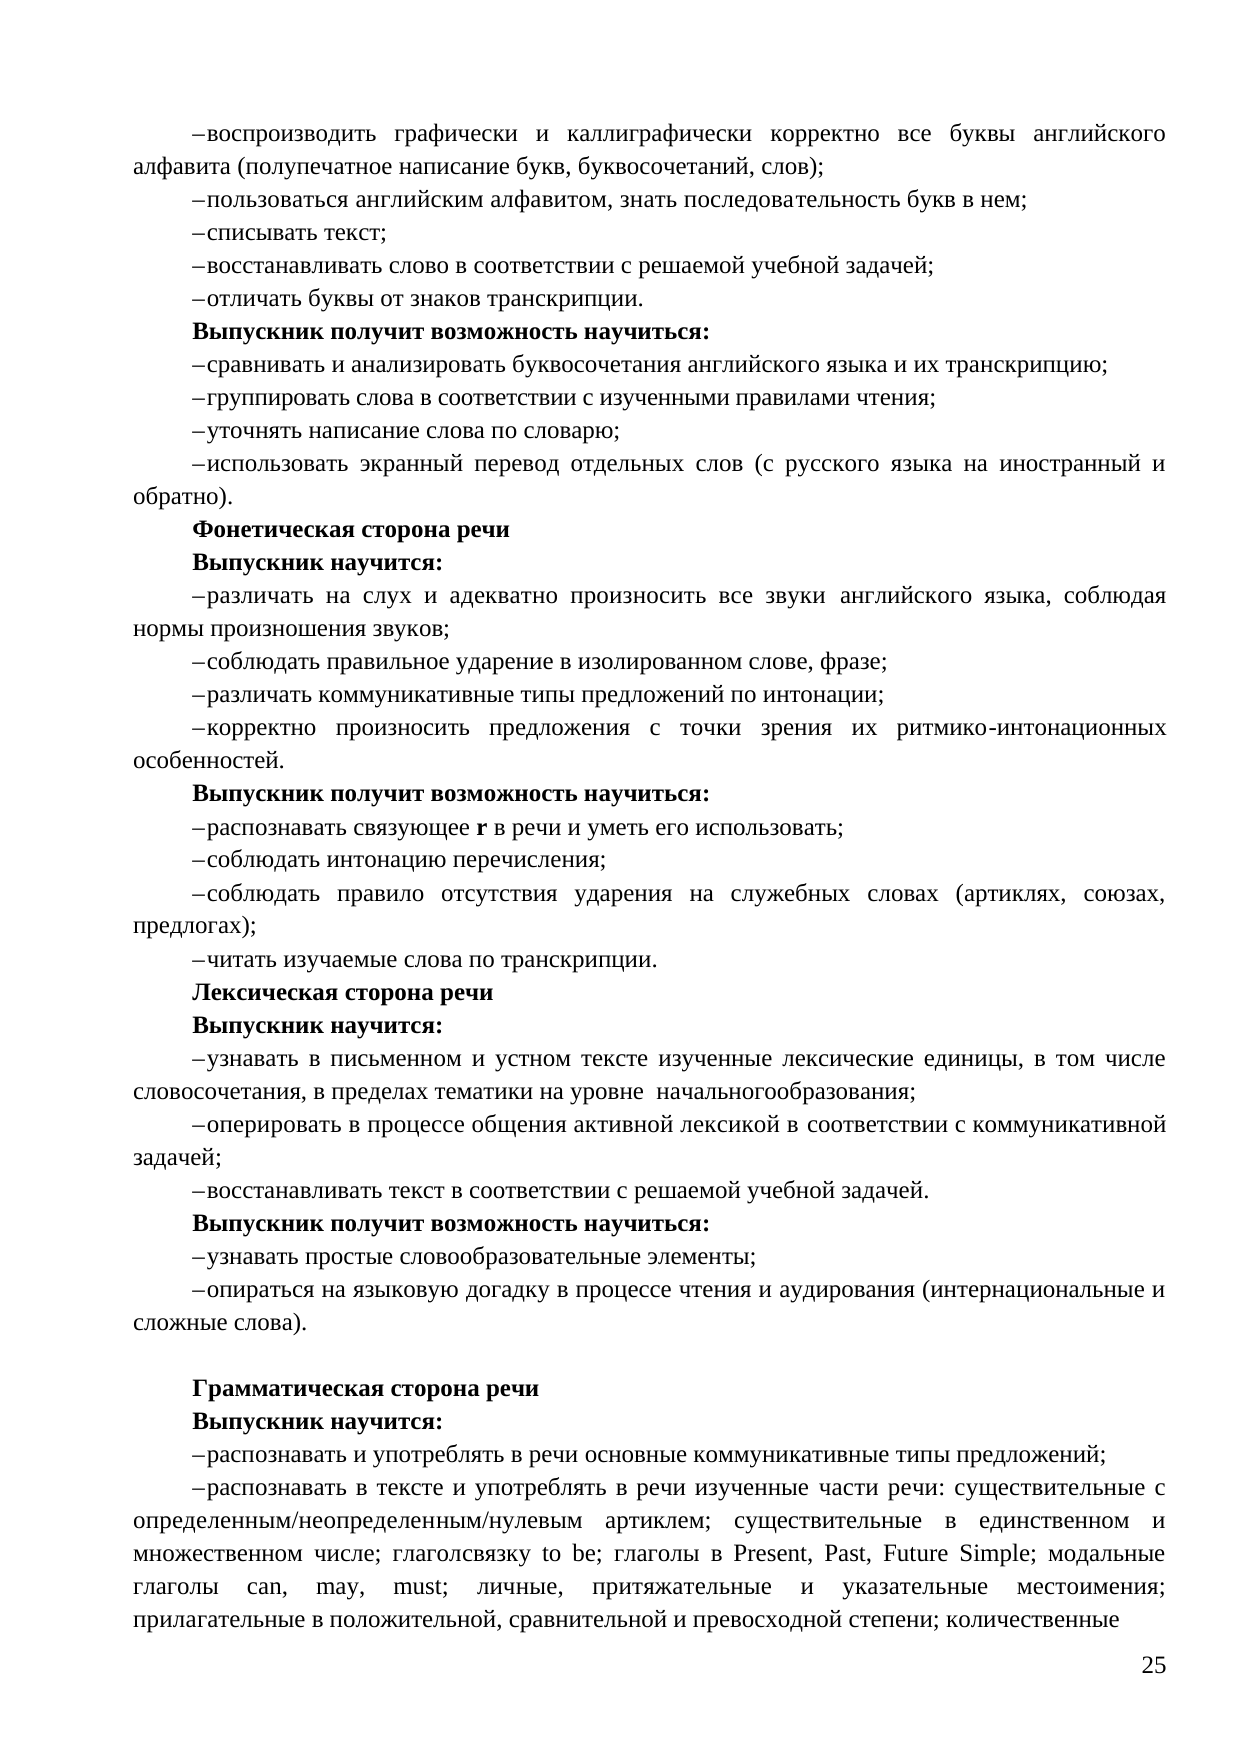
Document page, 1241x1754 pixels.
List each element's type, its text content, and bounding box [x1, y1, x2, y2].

text восстанавливать текст в соответствии с решаемой учебной задачей. [133, 1175, 1167, 1203]
text Лексическая сторона речи [133, 977, 1167, 1005]
text использовать экранный перевод отдельных слов (с русского языка на иностранный и обратно). [133, 448, 1167, 510]
text распознавать в тексте и употреблять в речи изученные части речи: существительные с определенным/неопределенным/нулевым артиклем; существительные в единственном и множественном числе; глагол­связку to be; глаголы в Present, Past, Future Simple; модальные глаголы can, may, must; личные, притяжательные и указательные местоимения; прилагательные в положительной, сравнительной и превосходной степени; количественные [133, 1472, 1167, 1633]
text списывать текст; [133, 217, 1167, 246]
text Выпускник получит возможность научиться: [133, 778, 1167, 807]
text воспроизводить графически и каллиграфически корректно все буквы английского алфавита (полупечатное написание букв, буквосочетаний, слов); [133, 118, 1167, 180]
text Фонетическая сторона речи [133, 514, 1167, 543]
text различать коммуникативные типы предложений по интонации; [133, 679, 1167, 708]
text различать на слух и адекватно произносить все звуки английского языка, соблюдая нормы произношения звуков; [133, 580, 1167, 642]
text корректно произносить предложения с точки зрения их ритмико-интонационных особенностей. [133, 712, 1167, 774]
text Грамматическая сторона речи [133, 1373, 1167, 1402]
text Выпускник получит возможность научиться: [133, 1208, 1167, 1237]
text группировать слова в соответствии с изученными правилами чтения; [133, 382, 1167, 411]
text сравнивать и анализировать буквосочетания английского языка и их транскрипцию; [133, 349, 1167, 378]
text распознавать и употреблять в речи основные коммуникативные типы предложений; [133, 1439, 1167, 1468]
text отличать буквы от знаков транскрипции. [133, 283, 1167, 312]
text соблюдать правильное ударение в изолированном слове, фразе; [133, 646, 1167, 675]
text опираться на языковую догадку в процессе чтения и аудирования (интернациональные и сложные слова). [133, 1274, 1167, 1336]
text соблюдать правило отсутствия ударения на служебных словах (артиклях, союзах, предлогах); [133, 878, 1167, 939]
text Выпускник научится: [133, 1406, 1167, 1435]
text пользоваться английским алфавитом, знать последовательность букв в нем; [133, 184, 1167, 213]
text распознавать связующее r в речи и уметь его использовать; [133, 812, 1167, 840]
text соблюдать интонацию перечисления; [133, 844, 1167, 873]
text восстанавливать слово в соответствии с решаемой учебной задачей; [133, 250, 1167, 279]
text Выпускник научится: [133, 547, 1167, 576]
text уточнять написание слова по словарю; [133, 415, 1167, 444]
text Выпускник научится: [133, 1010, 1167, 1038]
text оперировать в процессе общения активной лексикой в соответствии с коммуникативной задачей; [133, 1109, 1167, 1171]
text узнавать в письменном и устном тексте изученные лексические единицы, в том числе словосочетания, в пределах тематики на уровне начальногообразования; [133, 1043, 1167, 1104]
text узнавать простые словообразовательные элементы; [133, 1241, 1167, 1269]
text читать изучаемые слова по транскрипции. [133, 944, 1167, 972]
text Выпускник получит возможность научиться: [133, 316, 1167, 345]
